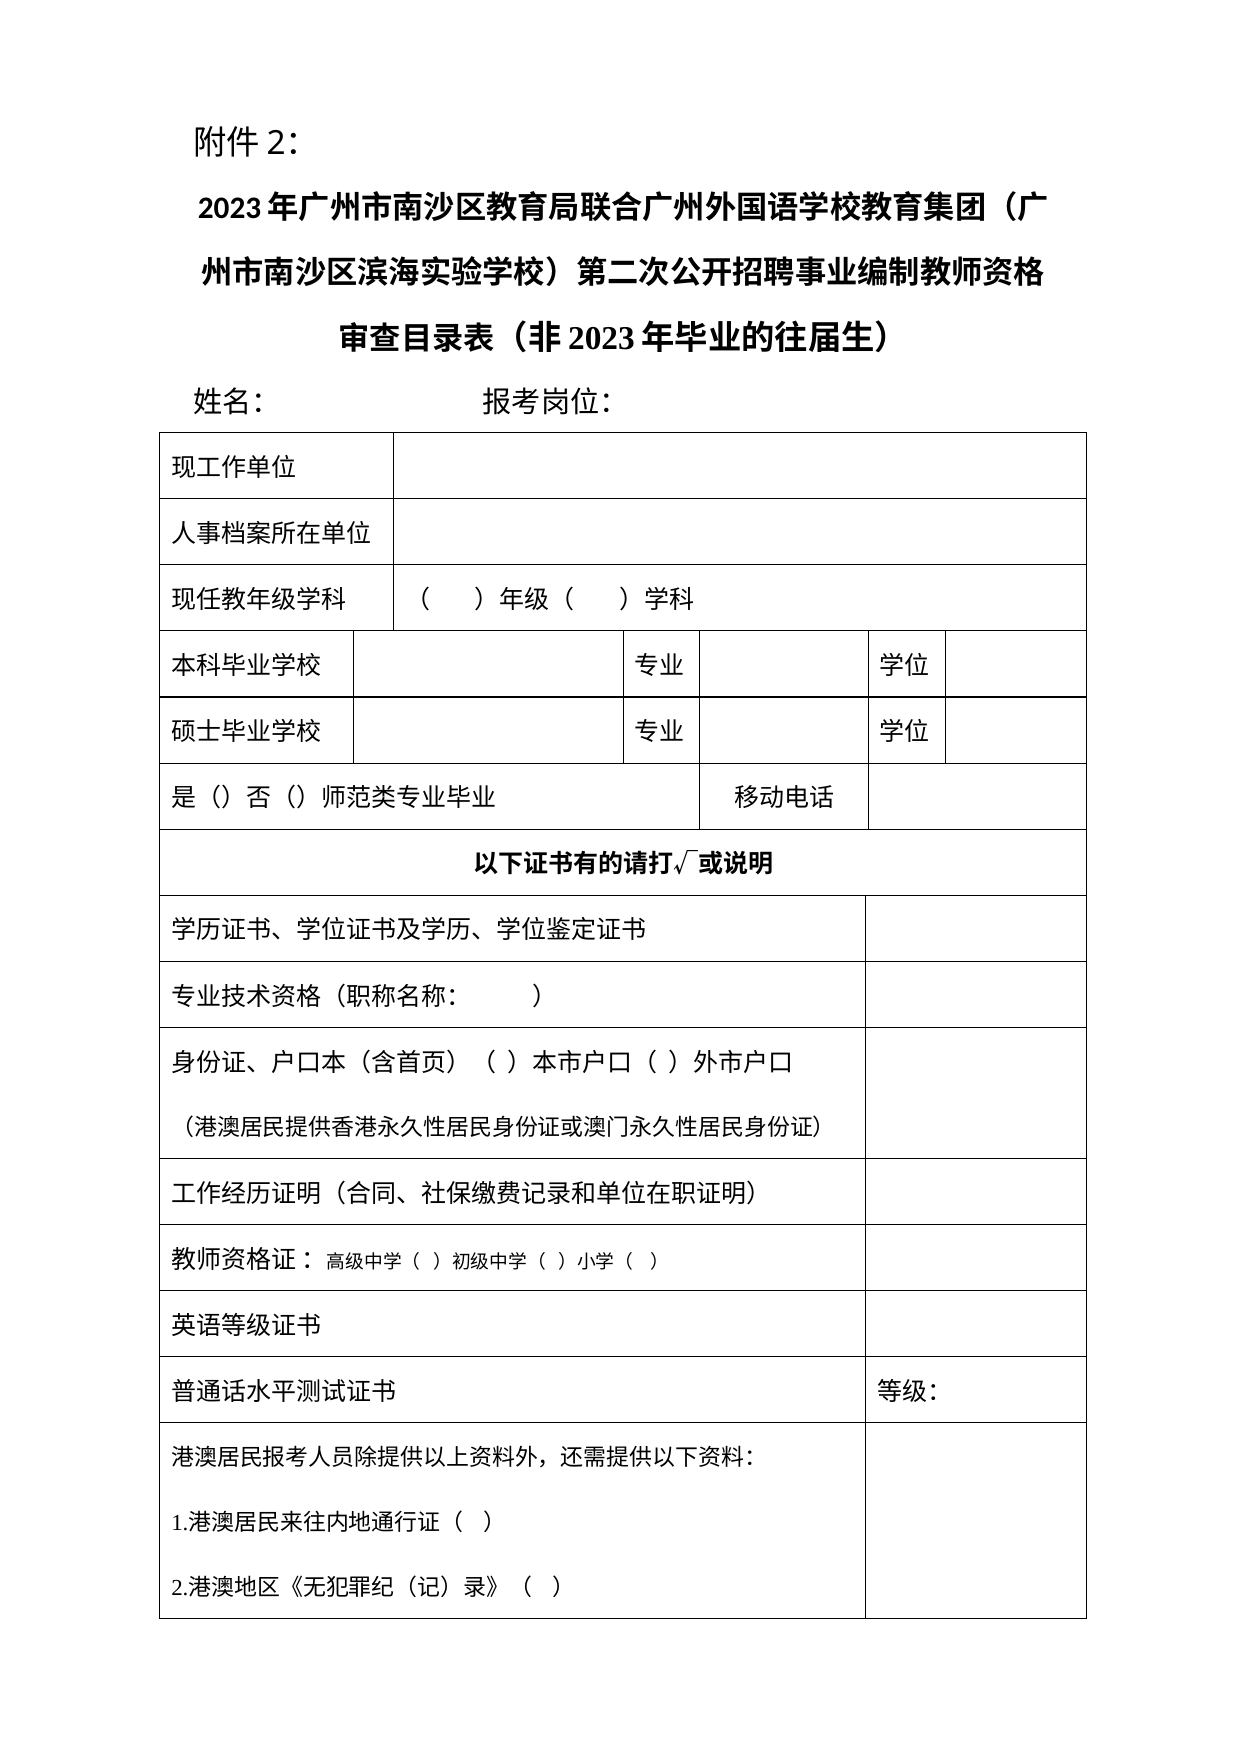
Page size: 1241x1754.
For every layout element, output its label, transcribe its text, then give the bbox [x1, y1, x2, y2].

table_cell 教师资格证 ：高级中学（ ）初级中学（ ）小学（ ） [160, 1225, 865, 1290]
table_cell [866, 1159, 1086, 1224]
table_cell 移动电话 [700, 764, 868, 828]
table_cell 是（）否（）师范类专业毕业 [160, 764, 699, 828]
table_cell [946, 631, 1086, 696]
table_cell 等级： [866, 1357, 1086, 1422]
table_cell 学位 [869, 698, 945, 762]
text 审查目录表（非2023年毕业的往届生） [193, 302, 1053, 367]
table_header [394, 433, 1086, 498]
table_cell 工作经历证明（合同、社保缴费记录和单位在职证明） [160, 1159, 865, 1224]
table_cell 普通话水平测试证书 [160, 1357, 865, 1422]
table_cell [866, 962, 1086, 1027]
table_cell 专业技术资格（职称名称： ） [160, 962, 865, 1027]
table_cell 专业 [624, 698, 699, 762]
table_cell [354, 631, 623, 696]
table_cell 专业 [624, 631, 699, 696]
table_cell [866, 1028, 1086, 1158]
table_cell 身份证、户口本（含首页）（ ）本市户口（ ）外市户口 （港澳居民提供香港永久性居民身份证或澳门永久性居民身份证） [160, 1028, 865, 1158]
table_cell 学位 [869, 631, 945, 696]
table_cell 硕士毕业学校 [160, 698, 353, 762]
table_cell [866, 1423, 1086, 1618]
table_cell [866, 896, 1086, 961]
table_cell [946, 698, 1086, 762]
table_cell [700, 698, 868, 762]
table_cell （ ）年级（ ）学科 [394, 565, 1086, 630]
table_cell 英语等级证书 [160, 1291, 865, 1356]
table_cell [869, 764, 1086, 828]
text 附件2： [193, 107, 1053, 172]
table_cell [700, 631, 868, 696]
table_cell 现任教年级学科 [160, 565, 393, 630]
text 姓名： 报考岗位： [193, 367, 1053, 432]
table_cell 本科毕业学校 [160, 631, 353, 696]
table_cell 港澳居民报考人员除提供以上资料外，还需提供以下资料： 1.港澳居民来往内地通行证（ ） 2.港澳地区《无犯罪纪（记）录》（ ） [160, 1423, 865, 1618]
table_cell 以下证书有的请打√或说明 [160, 830, 1086, 894]
table_header 现工作单位 [160, 433, 393, 498]
table_cell [866, 1291, 1086, 1356]
table_cell 学历证书、学位证书及学历、学位鉴定证书 [160, 896, 865, 961]
table_cell [394, 499, 1086, 564]
table_cell 人事档案所在单位 [160, 499, 393, 564]
table_cell [354, 698, 623, 762]
table_cell [866, 1225, 1086, 1290]
text 2023年广州市南沙区教育局联合广州外国语学校教育集团（广州市南沙区滨海实验学校）第二次公开招聘事业编制教师资格 [193, 172, 1053, 302]
